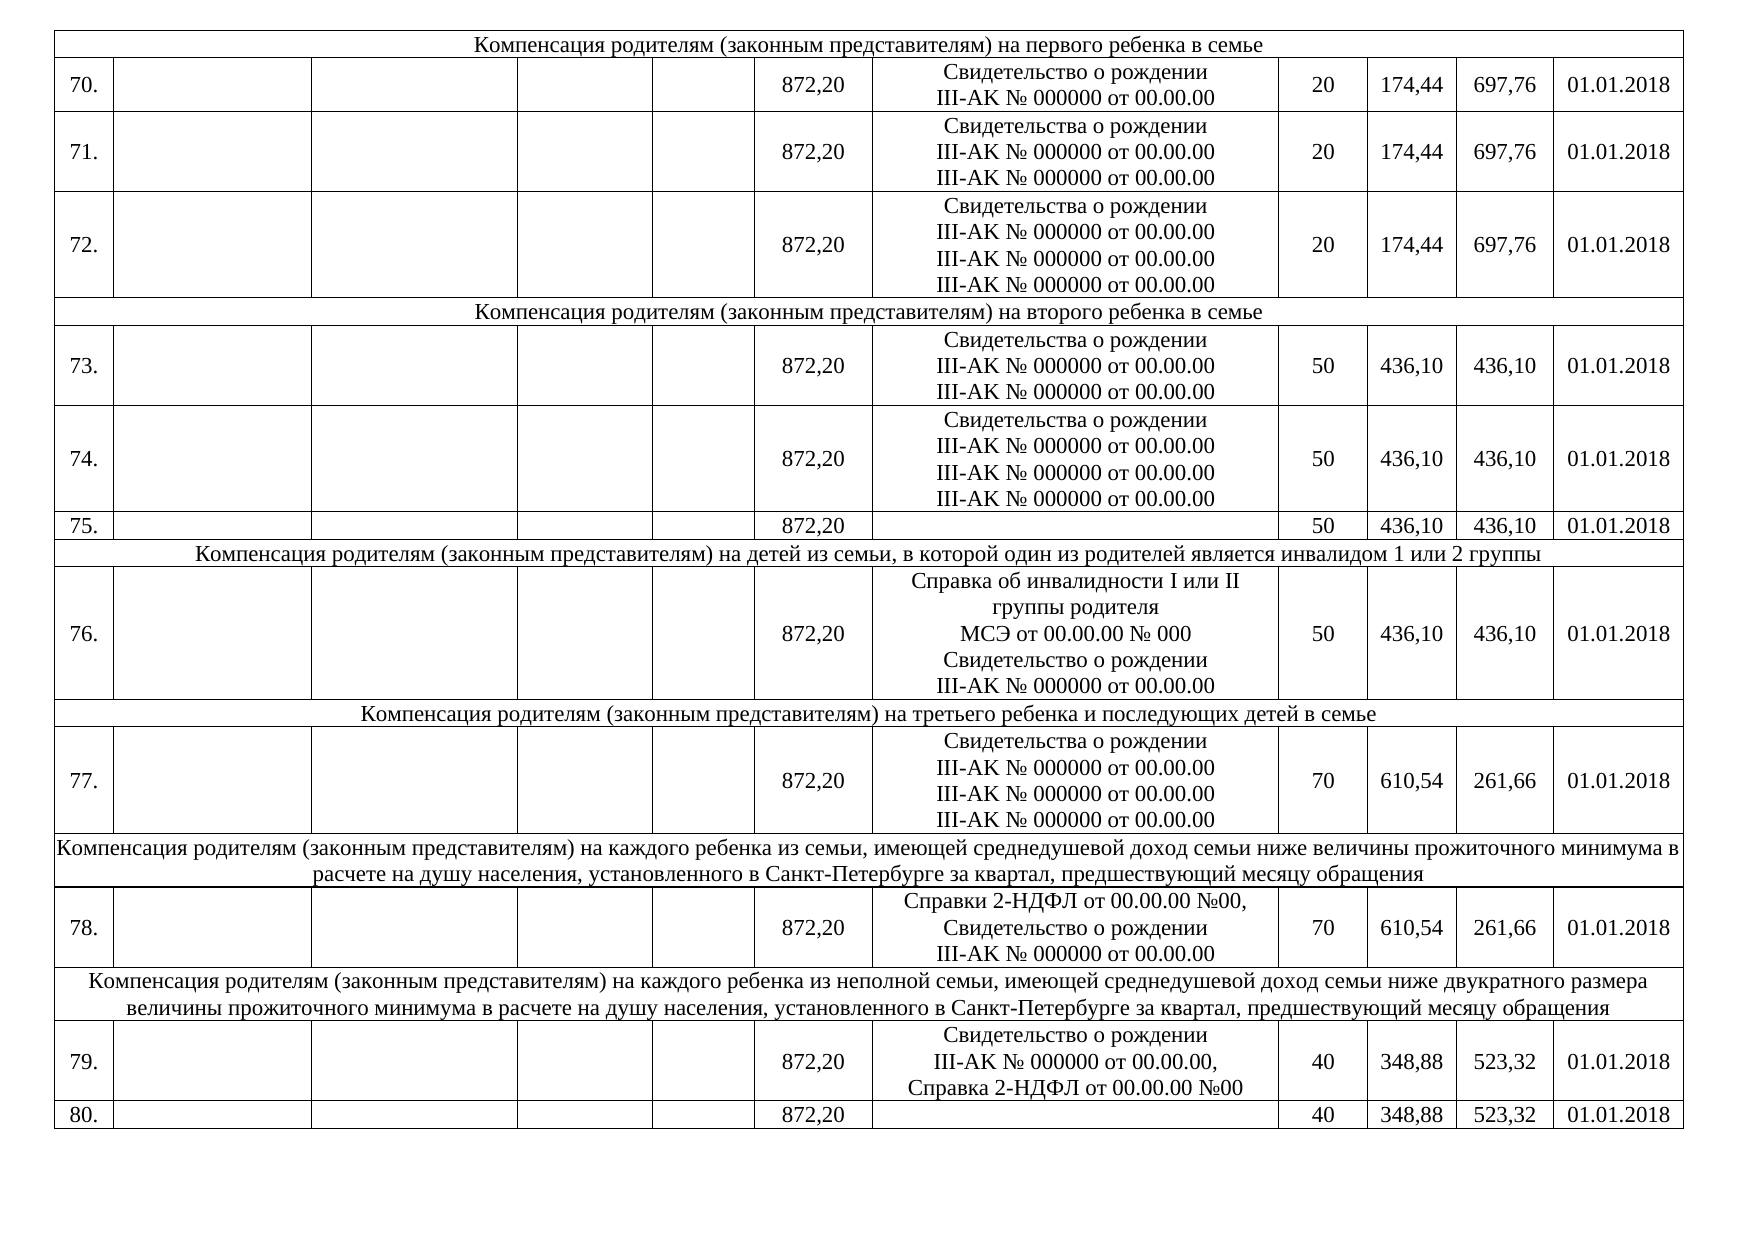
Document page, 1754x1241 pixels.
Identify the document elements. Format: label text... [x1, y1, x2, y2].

table_cell 697,76 [1457, 192, 1553, 297]
table_cell 872,20 [755, 112, 872, 191]
table_cell Свидетельства о рождении III-AK № 000000 от 00.00.00 III-AK № 000000 от 00.00.00 III-AK № 000000 от 00.00.00 [873, 406, 1278, 511]
table_cell 436,10 [1457, 512, 1553, 539]
table_cell [55, 1021, 113, 1100]
table_cell 872,20 [755, 1101, 872, 1128]
table_cell [653, 326, 754, 405]
table_cell [55, 888, 113, 967]
table_cell 436,10 [1457, 406, 1553, 511]
table_cell 50 [1279, 567, 1367, 699]
table_cell [114, 888, 311, 967]
table_cell 70 [1279, 727, 1367, 833]
table_cell [312, 567, 517, 699]
table_cell 610,54 [1368, 727, 1456, 833]
table_cell 261,66 [1457, 727, 1553, 833]
table_cell Свидетельства о рождении III-AK № 000000 от 00.00.00 III-AK № 000000 от 00.00.00 III-AK № 000000 от 00.00.00 [873, 192, 1278, 297]
table_cell [653, 512, 754, 539]
table_cell [312, 58, 517, 111]
table_cell 436,10 [1368, 326, 1456, 405]
table_cell [653, 1021, 754, 1100]
table_cell [55, 567, 113, 699]
table_cell [114, 326, 311, 405]
table_cell 348,88 [1368, 1021, 1456, 1100]
table_cell [518, 888, 652, 967]
table_cell [312, 112, 517, 191]
table_cell Компенсация родителям (законным представителям) на второго ребенка в семье [55, 298, 1683, 325]
table_cell [114, 567, 311, 699]
table_cell [114, 1021, 311, 1100]
table_cell [518, 512, 652, 539]
table_cell 610,54 [1368, 888, 1456, 967]
table_cell [114, 192, 311, 297]
table_cell Компенсация родителям (законным представителям) на третьего ребенка и последующих детей в семье [55, 700, 1683, 726]
table_cell [653, 112, 754, 191]
table_cell 872,20 [755, 406, 872, 511]
table_cell 872,20 [755, 326, 872, 405]
table_cell [518, 112, 652, 191]
table_cell 872,20 [755, 58, 872, 111]
table_cell 697,76 [1457, 112, 1553, 191]
table_cell [55, 192, 113, 297]
table_cell [312, 1021, 517, 1100]
table_cell 174,44 [1368, 58, 1456, 111]
table_cell [55, 112, 113, 191]
table_cell 70 [1279, 888, 1367, 967]
table_cell 174,44 [1368, 192, 1456, 297]
table_cell Свидетельства о рождении III-AK № 000000 от 00.00.00 III-AK № 000000 от 00.00.00 [873, 326, 1278, 405]
table_cell 20 [1279, 192, 1367, 297]
table_cell [518, 727, 652, 833]
table_cell 01.01.2018 [1554, 406, 1683, 511]
table_cell [653, 567, 754, 699]
table_cell 01.01.2018 [1554, 58, 1683, 111]
table_cell [114, 1101, 311, 1128]
table_cell 50 [1279, 406, 1367, 511]
table_cell 01.01.2018 [1554, 192, 1683, 297]
table_cell [312, 406, 517, 511]
table_cell [518, 567, 652, 699]
table_cell 50 [1279, 326, 1367, 405]
table_cell [55, 512, 113, 539]
table_cell [55, 58, 113, 111]
table_cell Компенсация родителям (законным представителям) на каждого ребенка из неполной семьи, имеющей среднедушевой доход семьи ниже двукратного размера величины прожиточного минимума в расчете на душу населения, установленного в Санкт-Петербурге за квартал, предшествующий месяцу обращения [55, 968, 1683, 1020]
table_cell 872,20 [755, 888, 872, 967]
table_cell 436,10 [1368, 512, 1456, 539]
table_cell [518, 406, 652, 511]
table_cell 436,10 [1368, 567, 1456, 699]
table_cell Свидетельства о рождении III-AK № 000000 от 00.00.00 III-AK № 000000 от 00.00.00 [873, 112, 1278, 191]
table_cell [653, 406, 754, 511]
table_cell 01.01.2018 [1554, 1101, 1683, 1128]
table_cell 697,76 [1457, 58, 1553, 111]
table_cell 01.01.2018 [1554, 1021, 1683, 1100]
table_cell 436,10 [1457, 567, 1553, 699]
table_cell 523,32 [1457, 1101, 1553, 1128]
table_cell 20 [1279, 112, 1367, 191]
table_cell 40 [1279, 1101, 1367, 1128]
table_cell [653, 727, 754, 833]
table_cell [653, 58, 754, 111]
table_cell [518, 192, 652, 297]
table_cell Справка об инвалидности I или II группы родителя МСЭ от 00.00.00 № 000 Свидетельство о рождении III-AK № 000000 от 00.00.00 [873, 567, 1278, 699]
table_cell 436,10 [1368, 406, 1456, 511]
table_cell 174,44 [1368, 112, 1456, 191]
table_cell 872,20 [755, 192, 872, 297]
table_cell 20 [1279, 58, 1367, 111]
table_cell [518, 58, 652, 111]
table_cell [312, 888, 517, 967]
table_cell Свидетельство о рождении III-AK № 000000 от 00.00.00, Справка 2-НДФЛ от 00.00.00 №00 [873, 1021, 1278, 1100]
table_cell [55, 326, 113, 405]
table_cell 348,88 [1368, 1101, 1456, 1128]
table_cell 523,32 [1457, 1021, 1553, 1100]
table_cell [312, 727, 517, 833]
table_cell 436,10 [1457, 326, 1553, 405]
table_cell [114, 112, 311, 191]
table_cell 01.01.2018 [1554, 112, 1683, 191]
table_cell Компенсация родителям (законным представителям) на детей из семьи, в которой один из родителей является инвалидом 1 или 2 группы [55, 540, 1683, 566]
table_cell 872,20 [755, 727, 872, 833]
table_cell 01.01.2018 [1554, 326, 1683, 405]
table_cell 40 [1279, 1021, 1367, 1100]
table_cell [518, 326, 652, 405]
table_cell 01.01.2018 [1554, 567, 1683, 699]
table_cell [55, 1101, 113, 1128]
table_cell 261,66 [1457, 888, 1553, 967]
table_cell [518, 1101, 652, 1128]
table_cell [312, 1101, 517, 1128]
table_cell [114, 512, 311, 539]
table_cell [312, 326, 517, 405]
table_cell Компенсация родителям (законным представителям) на первого ребенка в семье [55, 31, 1683, 57]
table_cell [873, 1101, 1278, 1128]
table_cell Компенсация родителям (законным представителям) на каждого ребенка из семьи, имеющей среднедушевой доход семьи ниже величины прожиточного минимума в расчете на душу населения, установленного в Санкт-Петербурге за квартал, предшествующий месяцу обращения [55, 834, 1683, 886]
table_cell [653, 888, 754, 967]
table_cell 50 [1279, 512, 1367, 539]
table_cell Справки 2-НДФЛ от 00.00.00 №00, Свидетельство о рождении III-AK № 000000 от 00.00.00 [873, 888, 1278, 967]
table_cell [55, 406, 113, 511]
table_cell Свидетельство о рождении III-AK № 000000 от 00.00.00 [873, 58, 1278, 111]
table_cell [114, 406, 311, 511]
table_cell 872,20 [755, 1021, 872, 1100]
table_cell [518, 1021, 652, 1100]
table_cell [873, 512, 1278, 539]
table_cell 01.01.2018 [1554, 512, 1683, 539]
table_cell [55, 727, 113, 833]
table_cell 872,20 [755, 567, 872, 699]
table_cell [114, 727, 311, 833]
table_cell [114, 58, 311, 111]
table_cell [312, 512, 517, 539]
table_cell [653, 1101, 754, 1128]
table_cell Свидетельства о рождении III-AK № 000000 от 00.00.00 III-AK № 000000 от 00.00.00 III-AK № 000000 от 00.00.00 [873, 727, 1278, 833]
table_cell [312, 192, 517, 297]
table_cell 01.01.2018 [1554, 727, 1683, 833]
table_cell 872,20 [755, 512, 872, 539]
table_cell 01.01.2018 [1554, 888, 1683, 967]
table_cell [653, 192, 754, 297]
